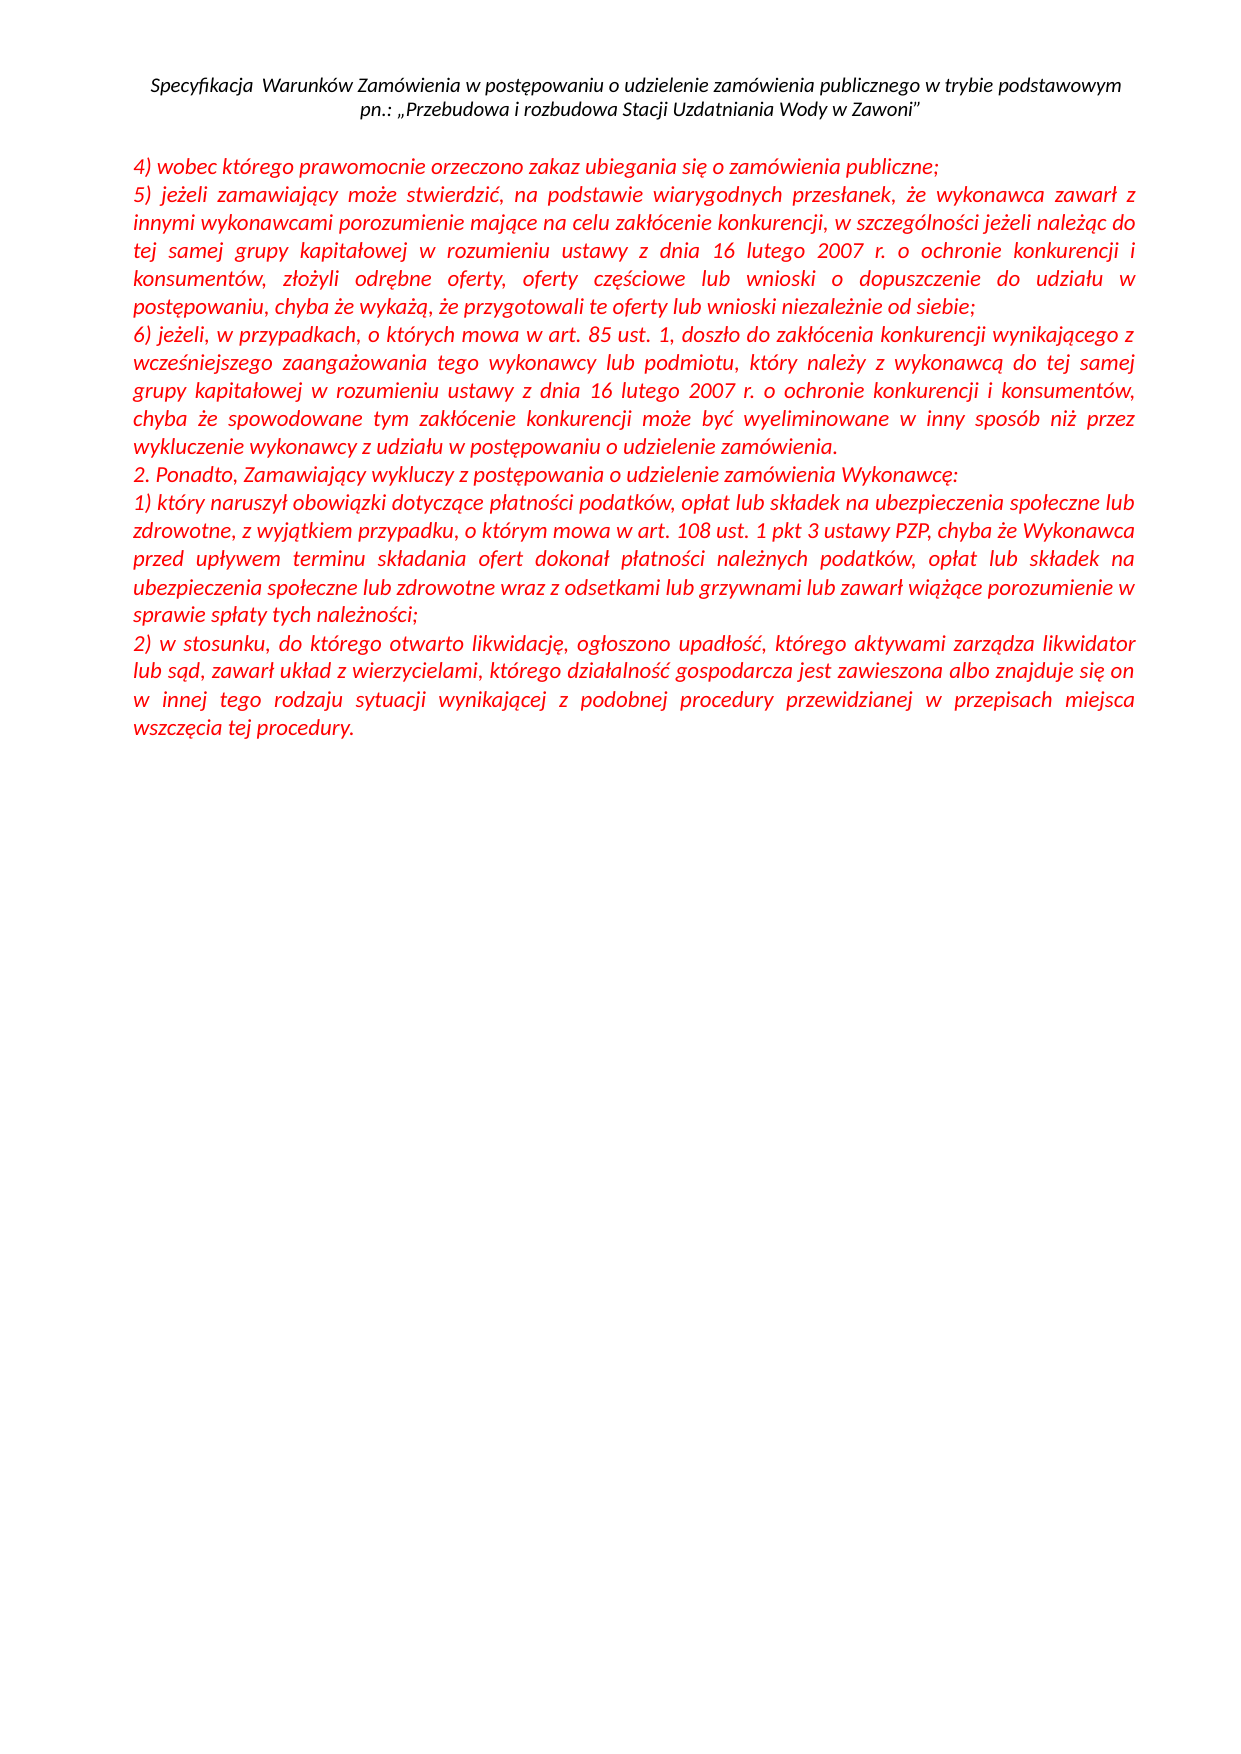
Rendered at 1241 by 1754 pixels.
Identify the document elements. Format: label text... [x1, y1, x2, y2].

text 1) który naruszył obowiązki dotyczące płatności podatków, opłat lub składek na ubezpieczenia społeczne lub zdrowotne, z wyjątkiem przypadku, o którym mowa w art. 108 ust. 1 pkt 3 ustawy PZP, chyba że Wykonawca przed upływem terminu składania ofert dokonał płatności należnych podatków, opłat lub składek na ubezpieczenia społeczne lub zdrowotne wraz z odsetkami lub grzywnami lub zawarł wiążące porozumienie w sprawie spłaty tych należności; [133, 488, 1137, 629]
text 4) wobec którego prawomocnie orzeczono zakaz ubiegania się o zamówienia publiczne; [133, 152, 1137, 180]
text 6) jeżeli, w przypadkach, o których mowa w art. 85 ust. 1, doszło do zakłócenia konkurencji wynikającego z wcześniejszego zaangażowania tego wykonawcy lub podmiotu, który należy z wykonawcą do tej samej grupy kapitałowej w rozumieniu ustawy z dnia 16 lutego 2007 r. o ochronie konkurencji i konsumentów, chyba że spowodowane tym zakłócenie konkurencji może być wyeliminowane w inny sposób niż przez wykluczenie wykonawcy z udziału w postępowaniu o udzielenie zamówienia. [133, 320, 1137, 461]
text 5) jeżeli zamawiający może stwierdzić, na podstawie wiarygodnych przesłanek, że wykonawca zawarł z innymi wykonawcami porozumienie mające na celu zakłócenie konkurencji, w szczególności jeżeli należąc do tej samej grupy kapitałowej w rozumieniu ustawy z dnia 16 lutego 2007 r. o ochronie konkurencji i konsumentów, złożyli odrębne oferty, oferty częściowe lub wnioski o dopuszczenie do udziału w postępowaniu, chyba że wykażą, że przygotowali te oferty lub wnioski niezależnie od siebie; [133, 180, 1137, 320]
text 2. Ponadto, Zamawiający wykluczy z postępowania o udzielenie zamówienia Wykonawcę: [133, 461, 1137, 488]
text 2) w stosunku, do którego otwarto likwidację, ogłoszono upadłość, którego aktywami zarządza likwidator lub sąd, zawarł układ z wierzycielami, którego działalność gospodarcza jest zawieszona albo znajduje się on w innej tego rodzaju sytuacji wynikającej z podobnej procedury przewidzianej w przepisach miejsca wszczęcia tej procedury. [133, 629, 1137, 741]
